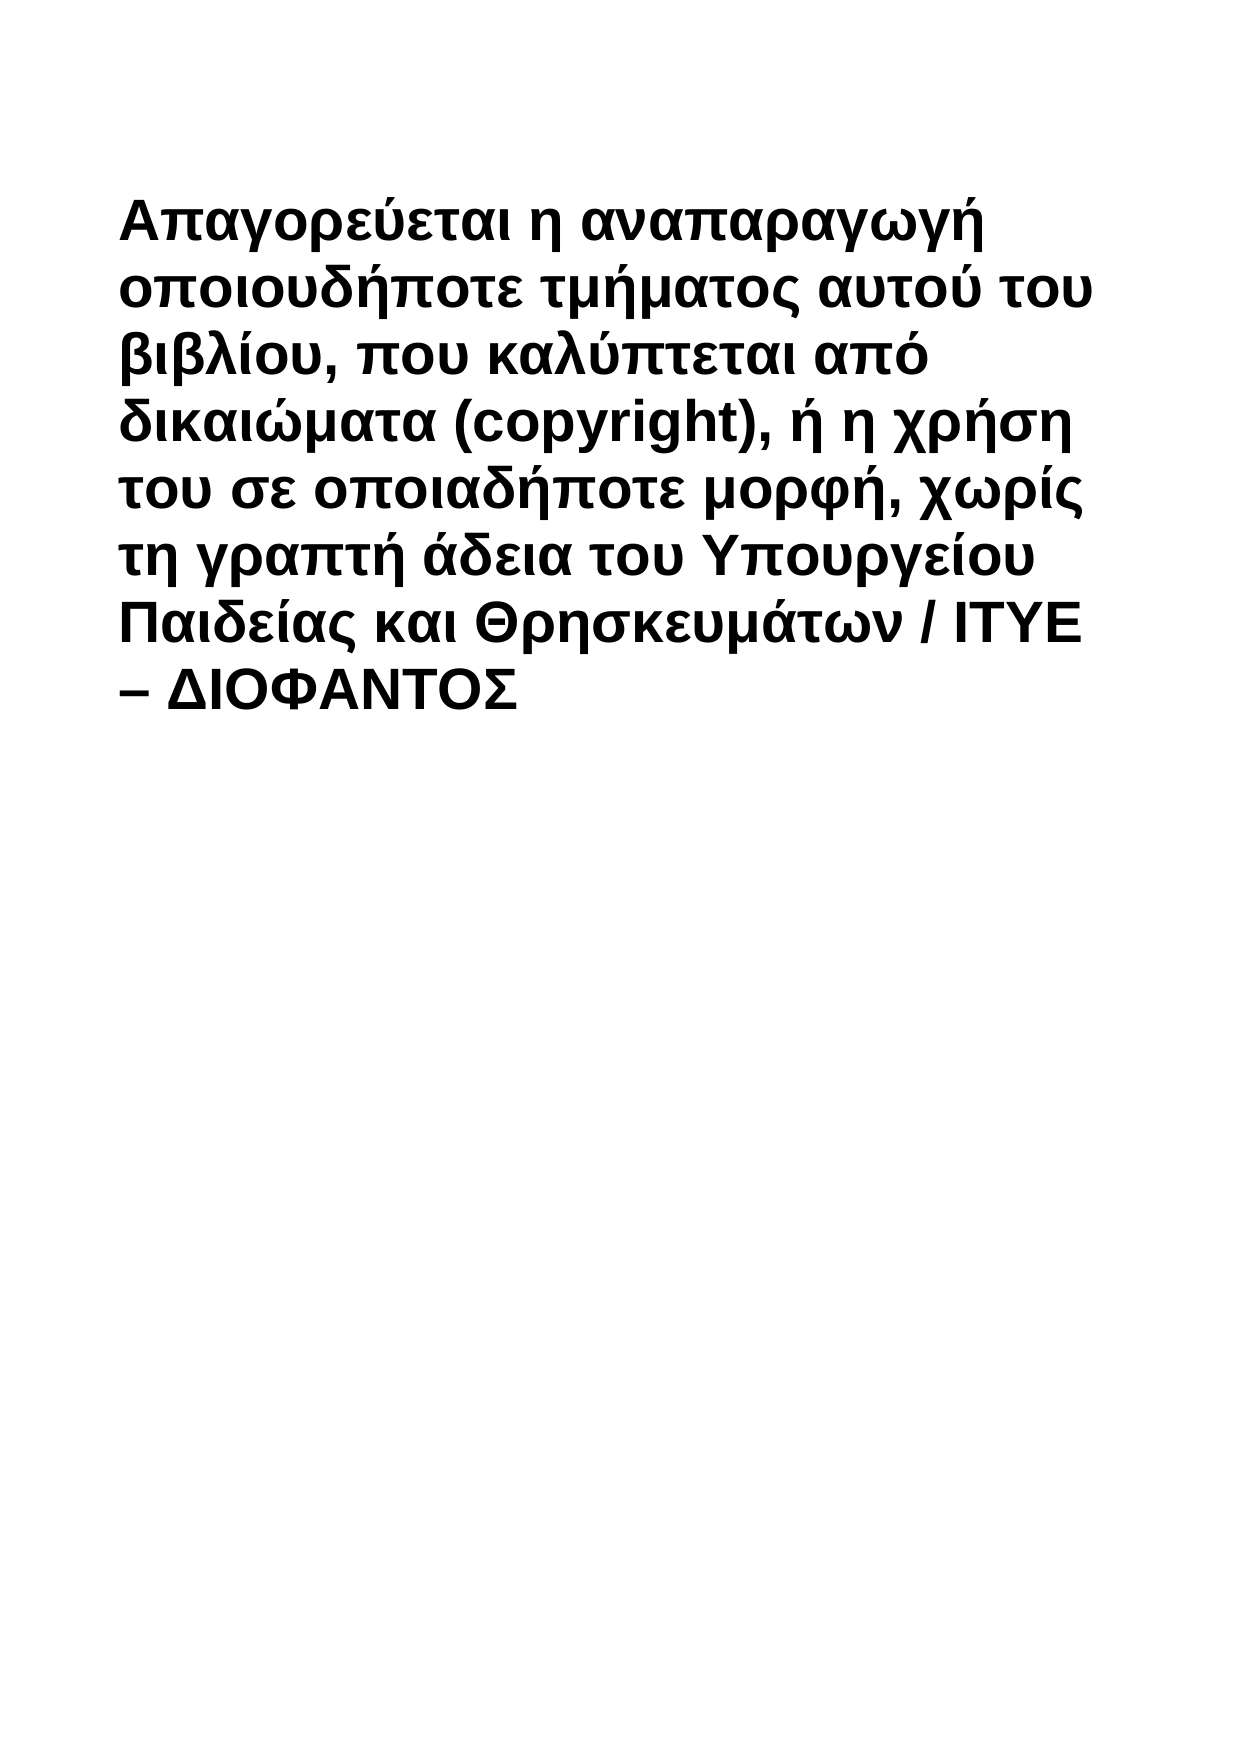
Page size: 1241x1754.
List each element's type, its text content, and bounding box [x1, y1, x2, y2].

text Απαγορεύεται η αναπαραγωγή οποιουδήποτε τμήματος αυτού του βιβλίου, που καλύπτεται από δικαιώματα (copyright), ή η χρήση του σε οποιαδήποτε μορφή, χωρίς τη γραπτή άδεια του Υπουργείου Παιδείας και Θρησκευμάτων / IΤΥΕ – ΔΙΟΦΑΝΤΟΣ [118, 185, 1122, 722]
